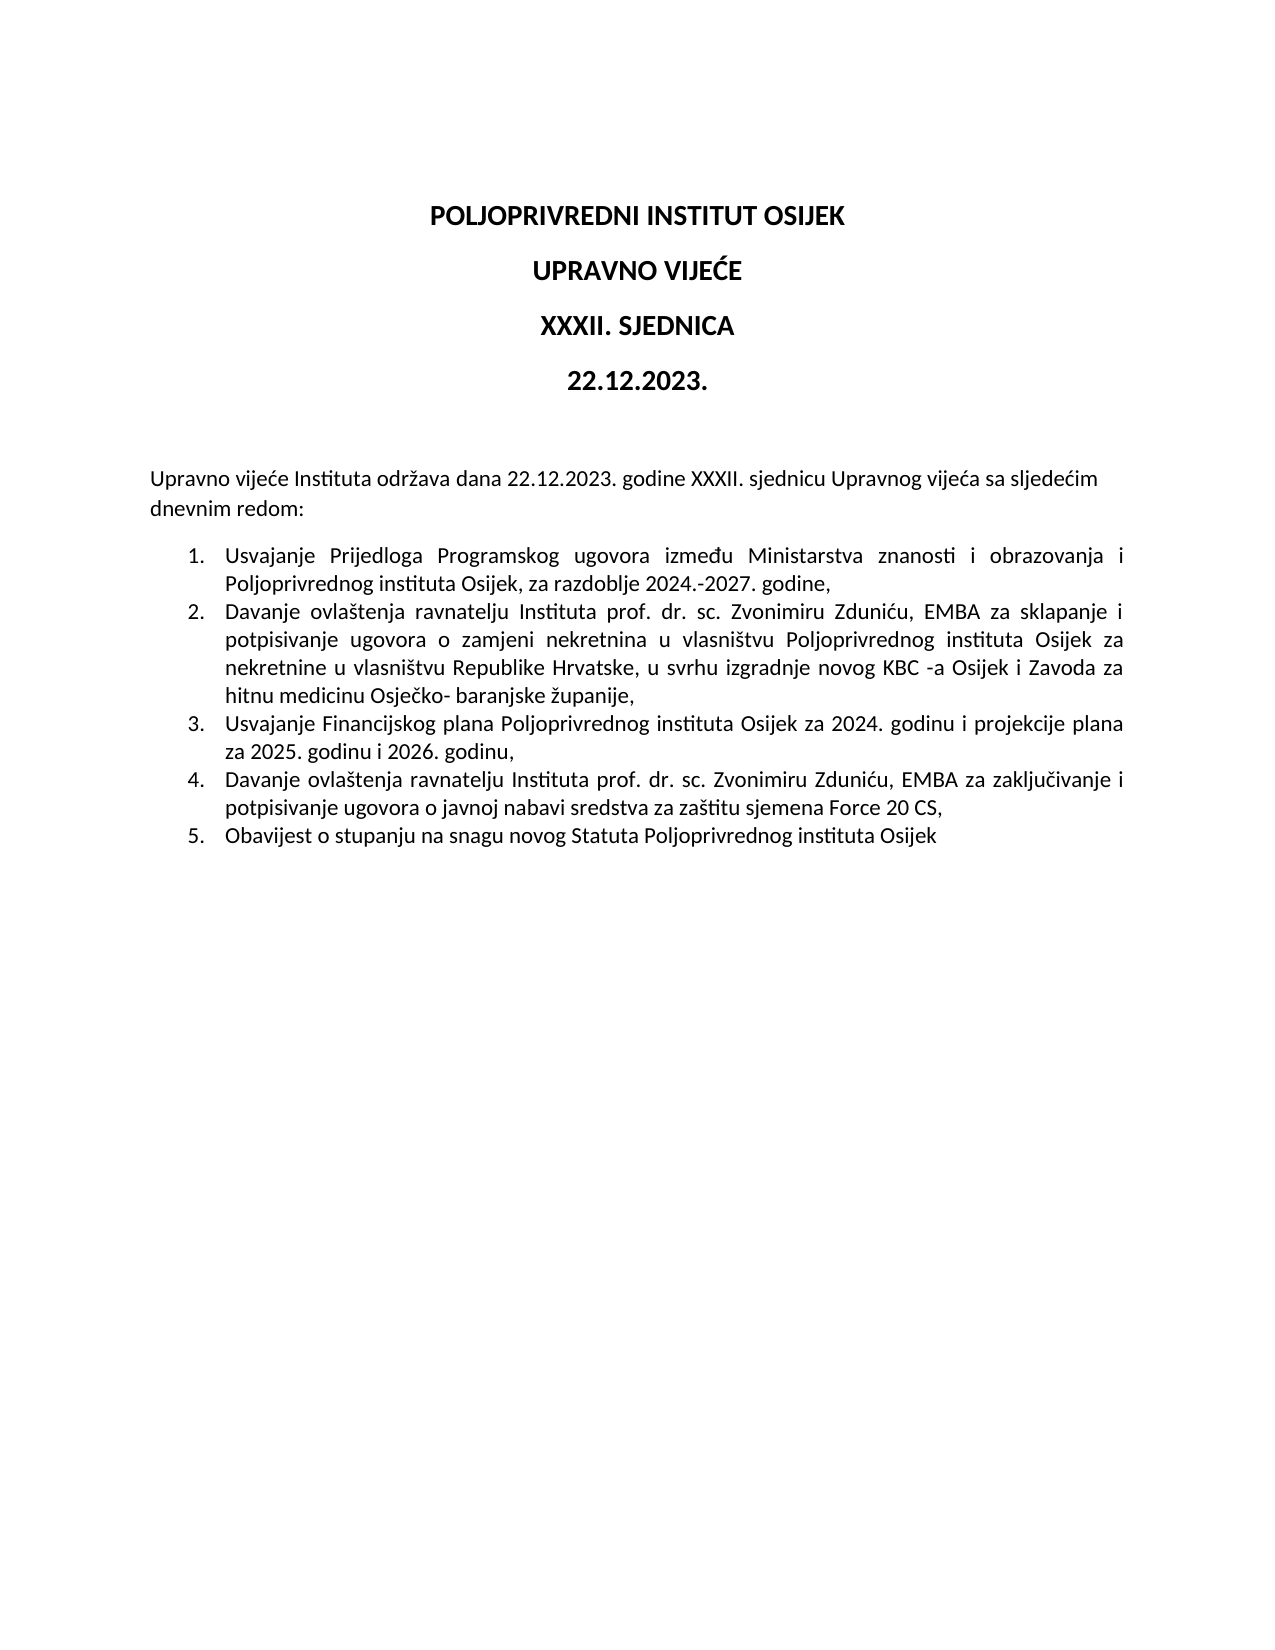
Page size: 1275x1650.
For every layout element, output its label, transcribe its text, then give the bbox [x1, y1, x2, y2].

list Obavijest o stupanju na snagu novog Statuta Poljoprivrednog instituta Osijek [187, 821, 1125, 849]
list Usvajanje Financijskog plana Poljoprivrednog instituta Osijek za 2024. godinu i projekcije plana za 2025. godinu i 2026. godinu, [187, 709, 1125, 765]
list Davanje ovlaštenja ravnatelju Instituta prof. dr. sc. Zvonimiru Zduniću, EMBA za sklapanje i potpisivanje ugovora o zamjeni nekretnina u vlasništvu Poljoprivrednog instituta Osijek za nekretnine u vlasništvu Republike Hrvatske, u svrhu izgradnje novog KBC -a Osijek i Zavoda za hitnu medicinu Osječko- baranjske županije, [187, 597, 1125, 709]
text UPRAVNO VIJEĆE [150, 252, 1125, 288]
list Usvajanje Prijedloga Programskog ugovora između Ministarstva znanosti i obrazovanja i Poljoprivrednog instituta Osijek, za razdoblje 2024.-2027. godine, [187, 541, 1125, 597]
text POLJOPRIVREDNI INSTITUT OSIJEK [150, 197, 1125, 232]
text XXXII. SJEDNICA [150, 307, 1125, 343]
text 22.12.2023. [150, 362, 1125, 398]
text Upravno vijeće Instituta održava dana 22.12.2023. godine XXXII. sjednicu Upravnog vijeća sa sljedećim dnevnim redom: [150, 464, 1125, 522]
list Davanje ovlaštenja ravnatelju Instituta prof. dr. sc. Zvonimiru Zduniću, EMBA za zaključivanje i potpisivanje ugovora o javnoj nabavi sredstva za zaštitu sjemena Force 20 CS, [187, 765, 1125, 821]
